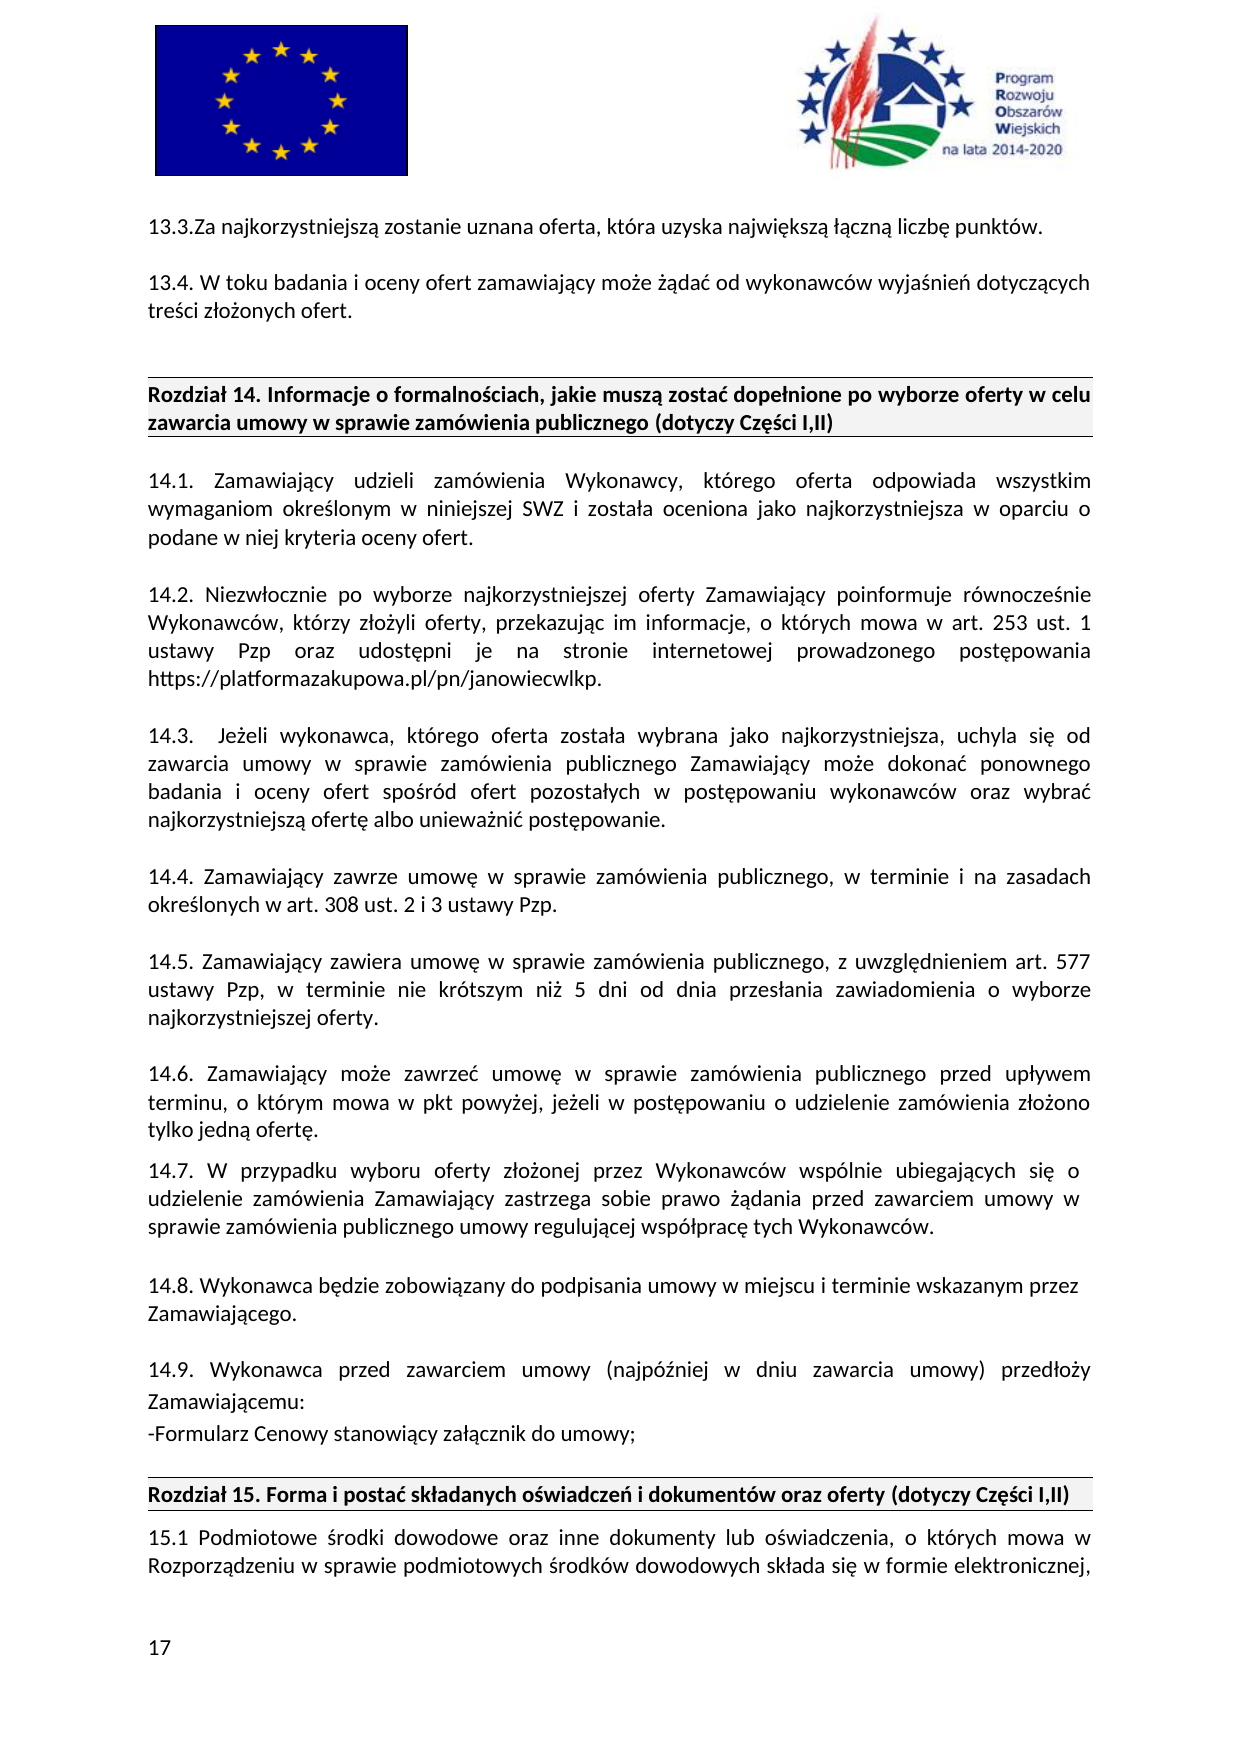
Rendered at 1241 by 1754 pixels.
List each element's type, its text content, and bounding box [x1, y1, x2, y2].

text 14.9. Wykonawca przed zawarciem umowy (najpóźniej w dniu zawarcia umowy) przedłoży Zamawiającemu: [148, 1355, 1093, 1415]
text 14.4. Zamawiający zawrze umowę w sprawie zamówienia publicznego, w terminie i na zasadach określonych w art. 308 ust. 2 i 3 ustawy Pzp. [148, 862, 1093, 918]
text 14.8. Wykonawca będzie zobowiązany do podpisania umowy w miejscu i terminie wskazanym przez Zamawiającego. [148, 1271, 1081, 1327]
text 14.1. Zamawiający udzieli zamówienia Wykonawcy, którego oferta odpowiada wszystkim wymaganiom określonym w niniejszej SWZ i została oceniona jako najkorzystniejsza w oparciu o podane w niej kryteria oceny ofert. [148, 467, 1093, 551]
text 13.4. W toku badania i oceny ofert zamawiający może żądać od wykonawców wyjaśnień dotyczących treści złożonych ofert. [148, 268, 1093, 324]
text 14.3. Jeżeli wykonawca, którego oferta została wybrana jako najkorzystniejsza, uchyla się od zawarcia umowy w sprawie zamówienia publicznego Zamawiający może dokonać ponownego badania i oceny ofert spośród ofert pozostałych w postępowaniu wykonawców oraz wybrać najkorzystniejszą ofertę albo unieważnić postępowanie. [148, 721, 1093, 833]
text 14.5. Zamawiający zawiera umowę w sprawie zamówienia publicznego, z uwzględnieniem art. 577 ustawy Pzp, w terminie nie krótszym niż 5 dni od dnia przesłania zawiadomienia o wyborze najkorzystniejszej oferty. [148, 947, 1093, 1032]
text 14.7. W przypadku wyboru oferty złożonej przez Wykonawców wspólnie ubiegających się o udzielenie zamówienia Zamawiający zastrzega sobie prawo żądania przed zawarciem umowy w sprawie zamówienia publicznego umowy regulującej współpracę tych Wykonawców. [148, 1156, 1081, 1240]
text 14.6. Zamawiający może zawrzeć umowę w sprawie zamówienia publicznego przed upływem terminu, o którym mowa w pkt powyżej, jeżeli w postępowaniu o udzielenie zamówienia złożono tylko jedną ofertę. [148, 1059, 1093, 1144]
text -Formularz Cenowy stanowiący załącznik do umowy; [148, 1419, 1093, 1447]
subtitle Rozdział 14. Informacje o formalnościach, jakie muszą zostać dopełnione po wyborze oferty w celu zawarcia umowy w sprawie zamówienia publicznego (dotyczy Części I,II) [148, 378, 1093, 436]
subtitle Rozdział 15. Forma i postać składanych oświadczeń i dokumentów oraz oferty (dotyczy Części I,II) [148, 1478, 1093, 1510]
text 13.3.Za najkorzystniejszą zostanie uznana oferta, która uzyska największą łączną liczbę punktów. [148, 212, 1093, 240]
text 14.2. Niezwłocznie po wyborze najkorzystniejszej oferty Zamawiający poinformuje równocześnie Wykonawców, którzy złożyli oferty, przekazując im informacje, o których mowa w art. 253 ust. 1 ustawy Pzp oraz udostępni je na stronie internetowej prowadzonego postępowania https://platformazakupowa.pl/pn/janowiecwlkp. [148, 580, 1093, 692]
picture [785, 6, 1083, 184]
